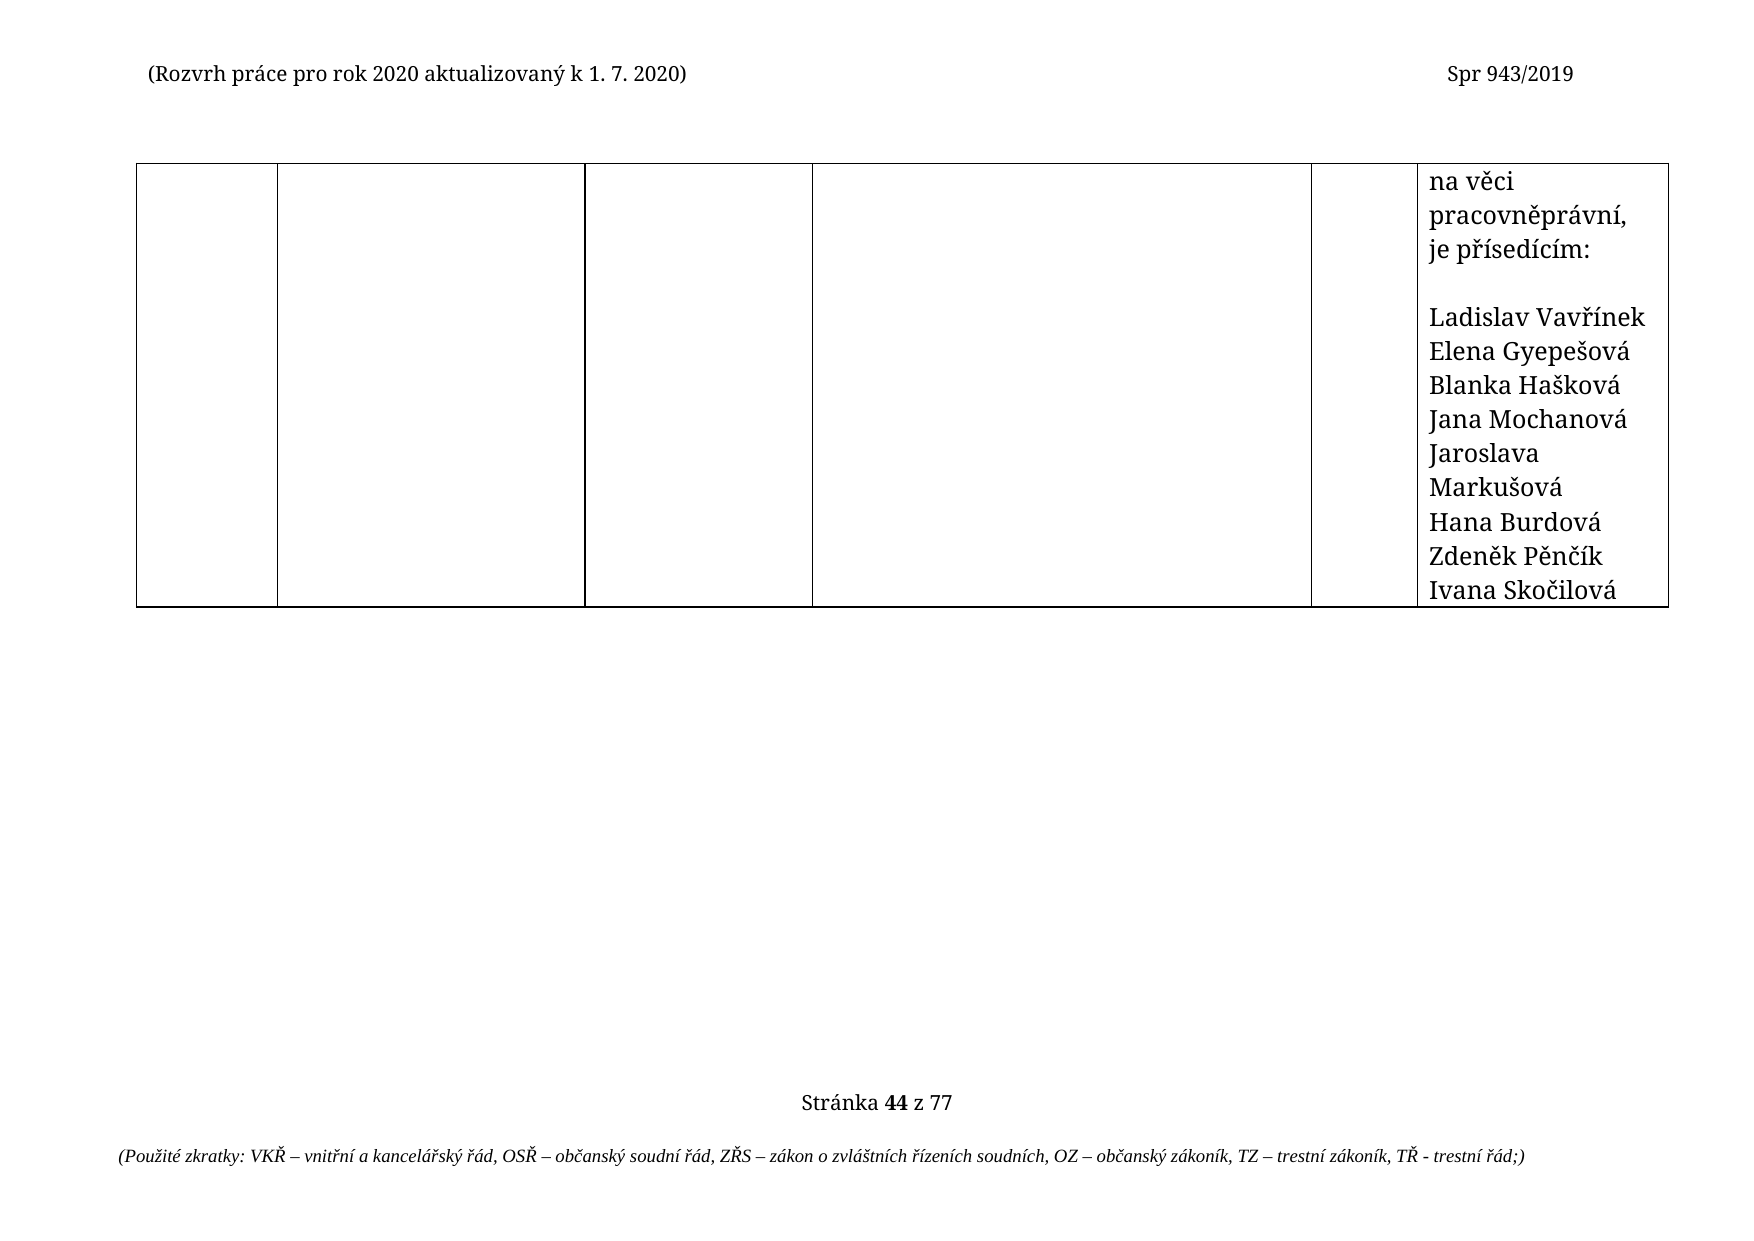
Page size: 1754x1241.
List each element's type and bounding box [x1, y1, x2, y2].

table_cell [586, 164, 812, 606]
table_cell [137, 164, 277, 606]
table_cell [1312, 164, 1417, 606]
table_cell [1418, 164, 1668, 606]
table_cell [278, 164, 584, 606]
table_cell [813, 164, 1311, 606]
